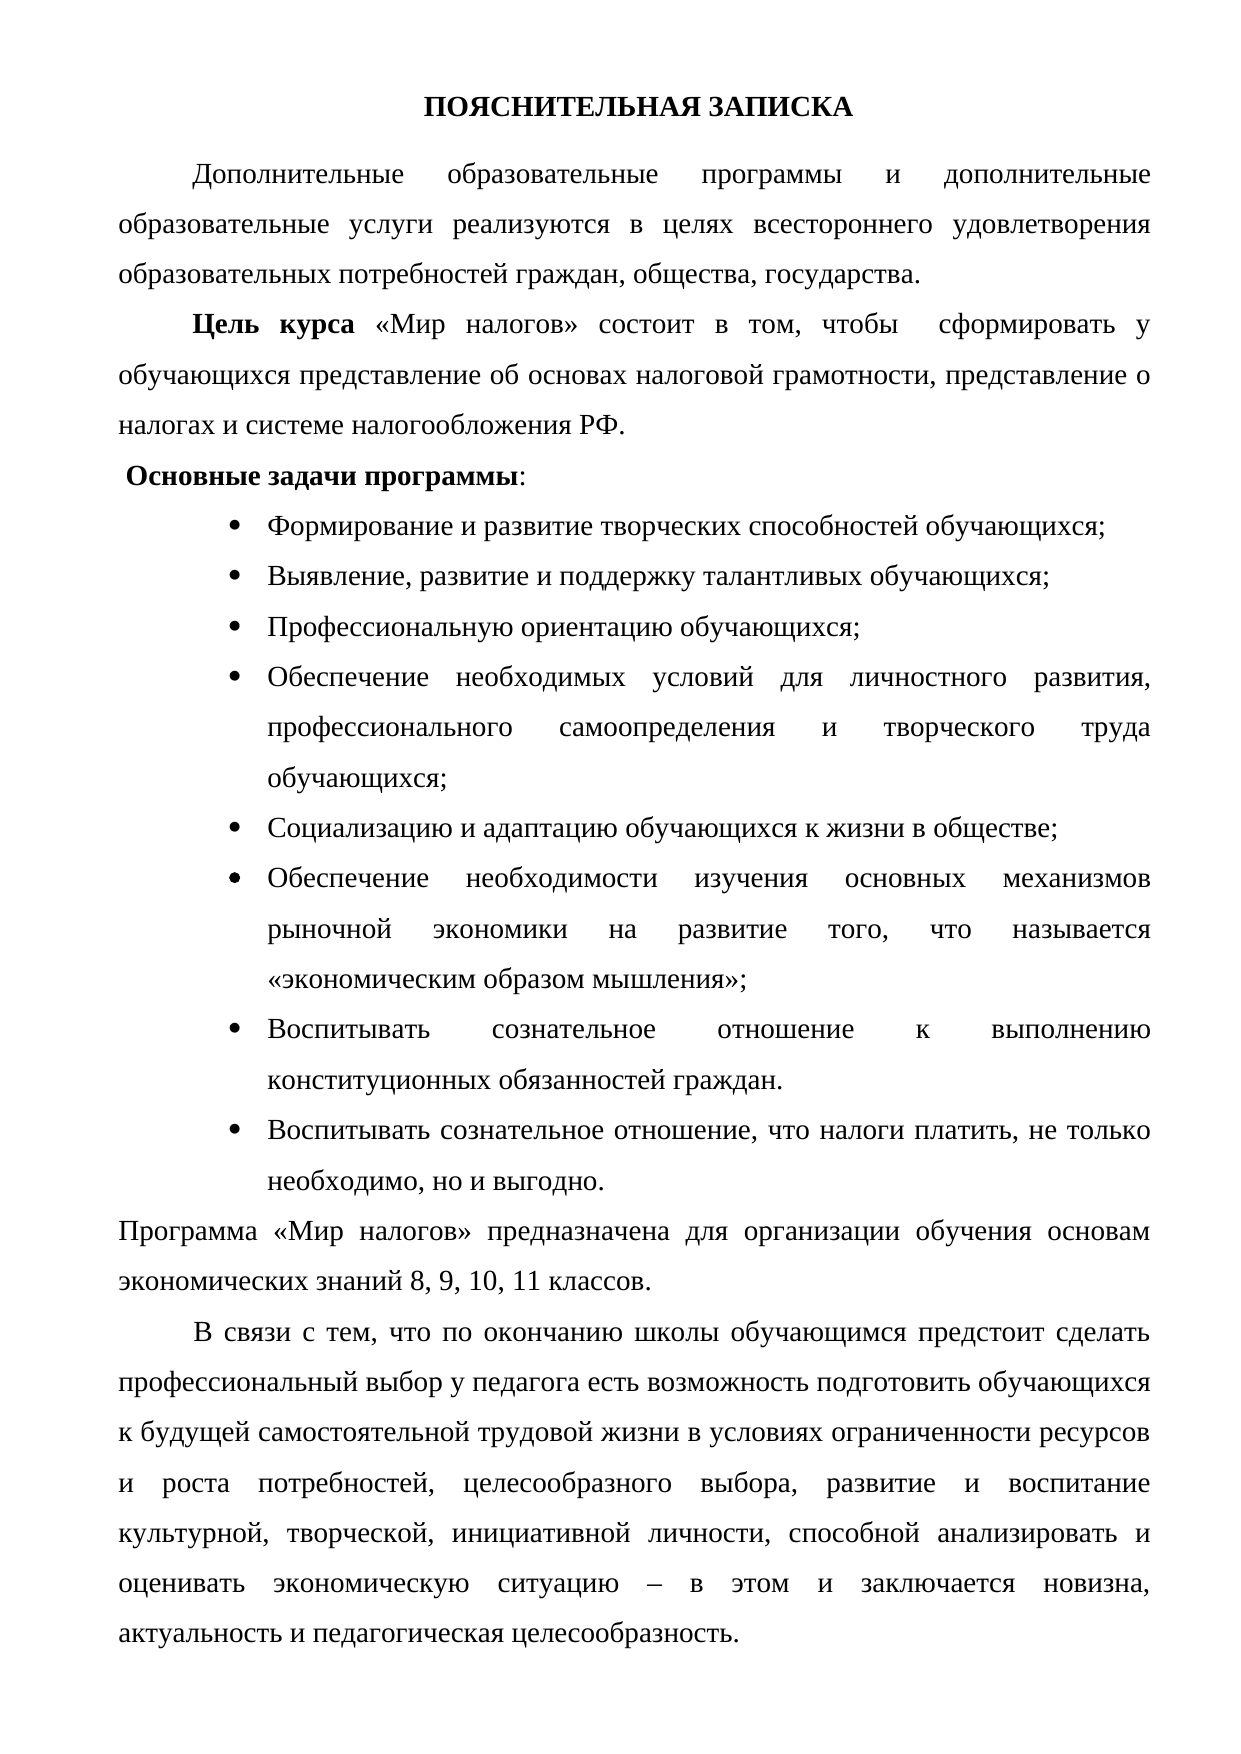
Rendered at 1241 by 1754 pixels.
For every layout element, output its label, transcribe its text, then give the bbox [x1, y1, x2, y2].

text Цель курса «Мир налогов» состоит в том, чтобы сформировать у обучающихся представление об основах налоговой грамотности, представление о налогах и системе налогообложения РФ. [118, 307, 1152, 441]
list Воспитывать сознательное отношение, что налоги платить, не только необходимо, но и выгодно. [229, 1112, 1152, 1196]
list Воспитывать сознательное отношение к выполнению конституционных обязанностей граждан. [229, 1012, 1152, 1096]
title ПОЯСНИТЕЛЬНАЯ ЗАПИСКА [118, 89, 1152, 122]
text Программа «Мир налогов» предназначена для организации обучения основам экономических знаний 8, 9, 10, 11 классов. [118, 1213, 1152, 1297]
text В связи с тем, что по окончанию школы обучающимся предстоит сделать профессиональный выбор у педагога есть возможность подготовить обучающихся к будущей самостоятельной трудовой жизни в условиях ограниченности ресурсов и роста потребностей, целесообразного выбора, развитие и воспитание культурной, творческой, инициативной личности, способной анализировать и оценивать экономическую ситуацию – в этом и заключается новизна, актуальность и педагогическая целесообразность. [118, 1314, 1152, 1649]
list Выявление, развитие и поддержку талантливых обучающихся; [229, 558, 1152, 592]
list Формирование и развитие творческих способностей обучающихся; [229, 508, 1152, 542]
list Обеспечение необходимости изучения основных механизмов рыночной экономики на развитие того, что называется «экономическим образом мышления»; [229, 861, 1152, 995]
text Основные задачи программы: [118, 458, 1152, 491]
list Социализацию и адаптацию обучающихся к жизни в обществе; [229, 810, 1152, 844]
list Обеспечение необходимых условий для личностного развития, профессионального самоопределения и творческого труда обучающихся; [229, 659, 1152, 793]
list Профессиональную ориентацию обучающихся; [229, 609, 1152, 642]
text Дополнительные образовательные программы и дополнительные образовательные услуги реализуются в целях всестороннего удовлетворения образовательных потребностей граждан, общества, государства. [118, 156, 1152, 290]
